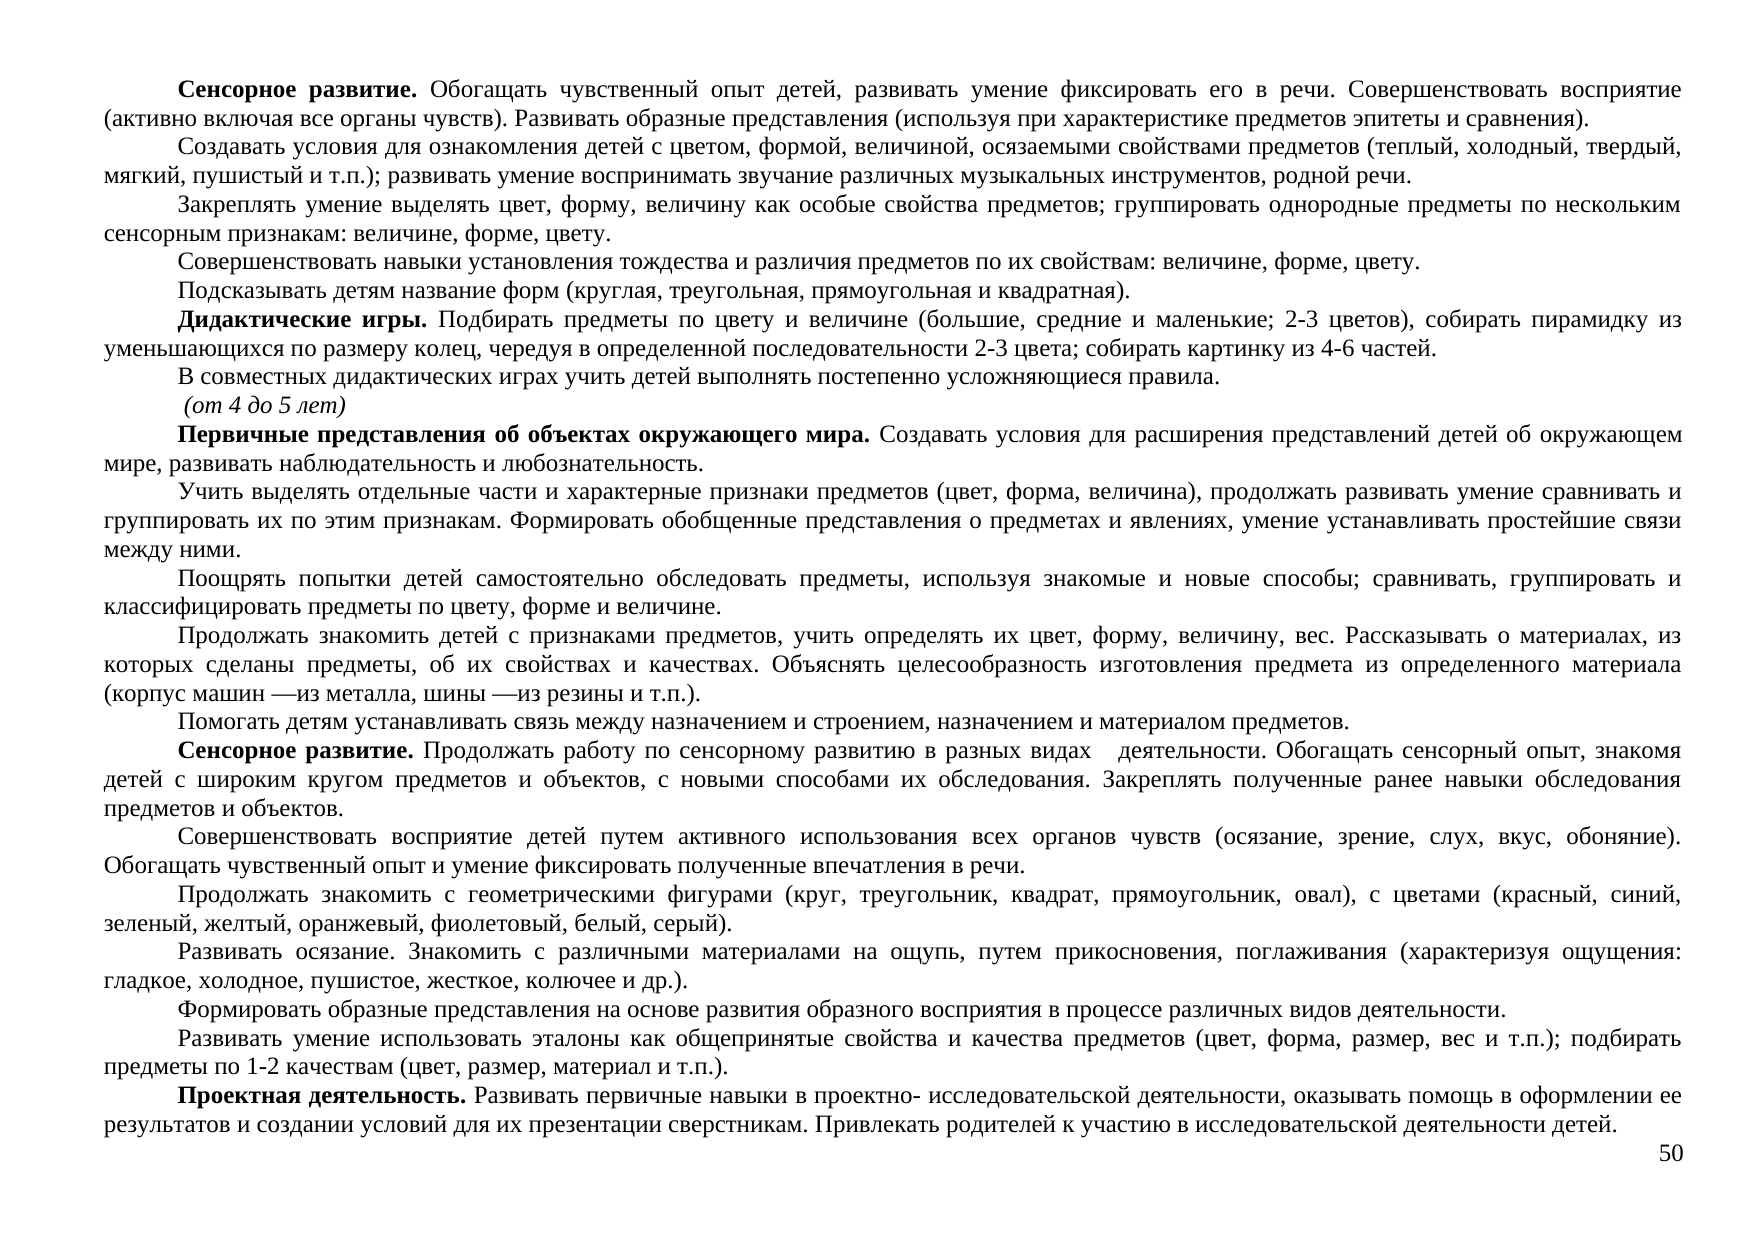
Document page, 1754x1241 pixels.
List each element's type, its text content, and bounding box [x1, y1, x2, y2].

text Помогать детям устанавливать связь между назначением и строением, назначением и материалом предметов. [103, 706, 1683, 735]
text (от 4 до 5 лет) [103, 390, 1683, 419]
text Формировать образные представления на основе развития образного восприятия в процессе различных видов деятельности. [103, 994, 1683, 1023]
text Закреплять умение выделять цвет, форму, величину как особые свойства предметов; группировать однородные предметы по нескольким сенсорным признакам: величине, форме, цвету. [103, 189, 1683, 246]
text Создавать условия для ознакомления детей с цветом, формой, величиной, осязаемыми свойствами предметов (теплый, холодный, твердый, мягкий, пушистый и т.п.); развивать умение воспринимать звучание различных музыкальных инструментов, родной речи. [103, 131, 1683, 189]
text Подсказывать детям название форм (круглая, треугольная, прямоугольная и квадратная). [103, 275, 1683, 304]
text Учить выделять отдельные части и характерные признаки предметов (цвет, форма, величина), продолжать развивать умение сравнивать и группировать их по этим признакам. Формировать обобщенные представления о предметах и явлениях, умение устанавливать простейшие связи между ними. [103, 476, 1683, 563]
text Совершенствовать навыки установления тождества и различия предметов по их свойствам: величине, форме, цвету. [103, 246, 1683, 275]
text В совместных дидактических играх учить детей выполнять постепенно усложняющиеся правила. [103, 361, 1683, 390]
text Развивать умение использовать эталоны как общепринятые свойства и качества предметов (цвет, форма, размер, вес и т.п.); подбирать предметы по 1-2 качествам (цвет, размер, материал и т.п.). [103, 1023, 1683, 1080]
text Продолжать знакомить с геометрическими фигурами (круг, треугольник, квадрат, прямоугольник, овал), с цветами (красный, синий, зеленый, желтый, оранжевый, фиолетовый, белый, серый). [103, 879, 1683, 936]
text Сенсорное развитие. Обогащать чувственный опыт детей, развивать умение фиксировать его в речи. Совершенствовать восприятие (активно включая все органы чувств). Развивать образные представления (используя при характеристике предметов эпитеты и сравнения). [103, 74, 1683, 131]
text Поощрять попытки детей самостоятельно обследовать предметы, используя знакомые и новые способы; сравнивать, группировать и классифицировать предметы по цвету, форме и величине. [103, 563, 1683, 620]
text Проектная деятельность. Развивать первичные навыки в проектно- исследовательской деятельности, оказывать помощь в оформлении ее результатов и создании условий для их презентации сверстникам. Привлекать родителей к участию в исследовательской деятельности детей. [103, 1080, 1683, 1138]
text Развивать осязание. Знакомить с различными материалами на ощупь, путем прикосновения, поглаживания (характеризуя ощущения: гладкое, холодное, пушистое, жесткое, колючее и др.). [103, 936, 1683, 994]
text Продолжать знакомить детей с признаками предметов, учить определять их цвет, форму, величину, вес. Рассказывать о материалах, из которых сделаны предметы, об их свойствах и качествах. Объяснять целесообразность изготовления предмета из определенного материала (корпус машин —из металла, шины —из резины и т.п.). [103, 620, 1683, 706]
text Первичные представления об объектах окружающего мира. Создавать условия для расширения представлений детей об окружающем мире, развивать наблюдательность и любознательность. [103, 419, 1683, 476]
text Совершенствовать восприятие детей путем активного использования всех органов чувств (осязание, зрение, слух, вкус, обоняние). Обогащать чувственный опыт и умение фиксировать полученные впечатления в речи. [103, 821, 1683, 879]
text Сенсорное развитие. Продолжать работу по сенсорному развитию в разных видах деятельности. Обогащать сенсорный опыт, знакомя детей с широким кругом предметов и объектов, с новыми способами их обследования. Закреплять полученные ранее навыки обследования предметов и объектов. [103, 735, 1683, 821]
text Дидактические игры. Подбирать предметы по цвету и величине (большие, средние и маленькие; 2-3 цветов), собирать пирамидку из уменьшающихся по размеру колец, чередуя в определенной последовательности 2-3 цвета; собирать картинку из 4-6 частей. [103, 304, 1683, 361]
